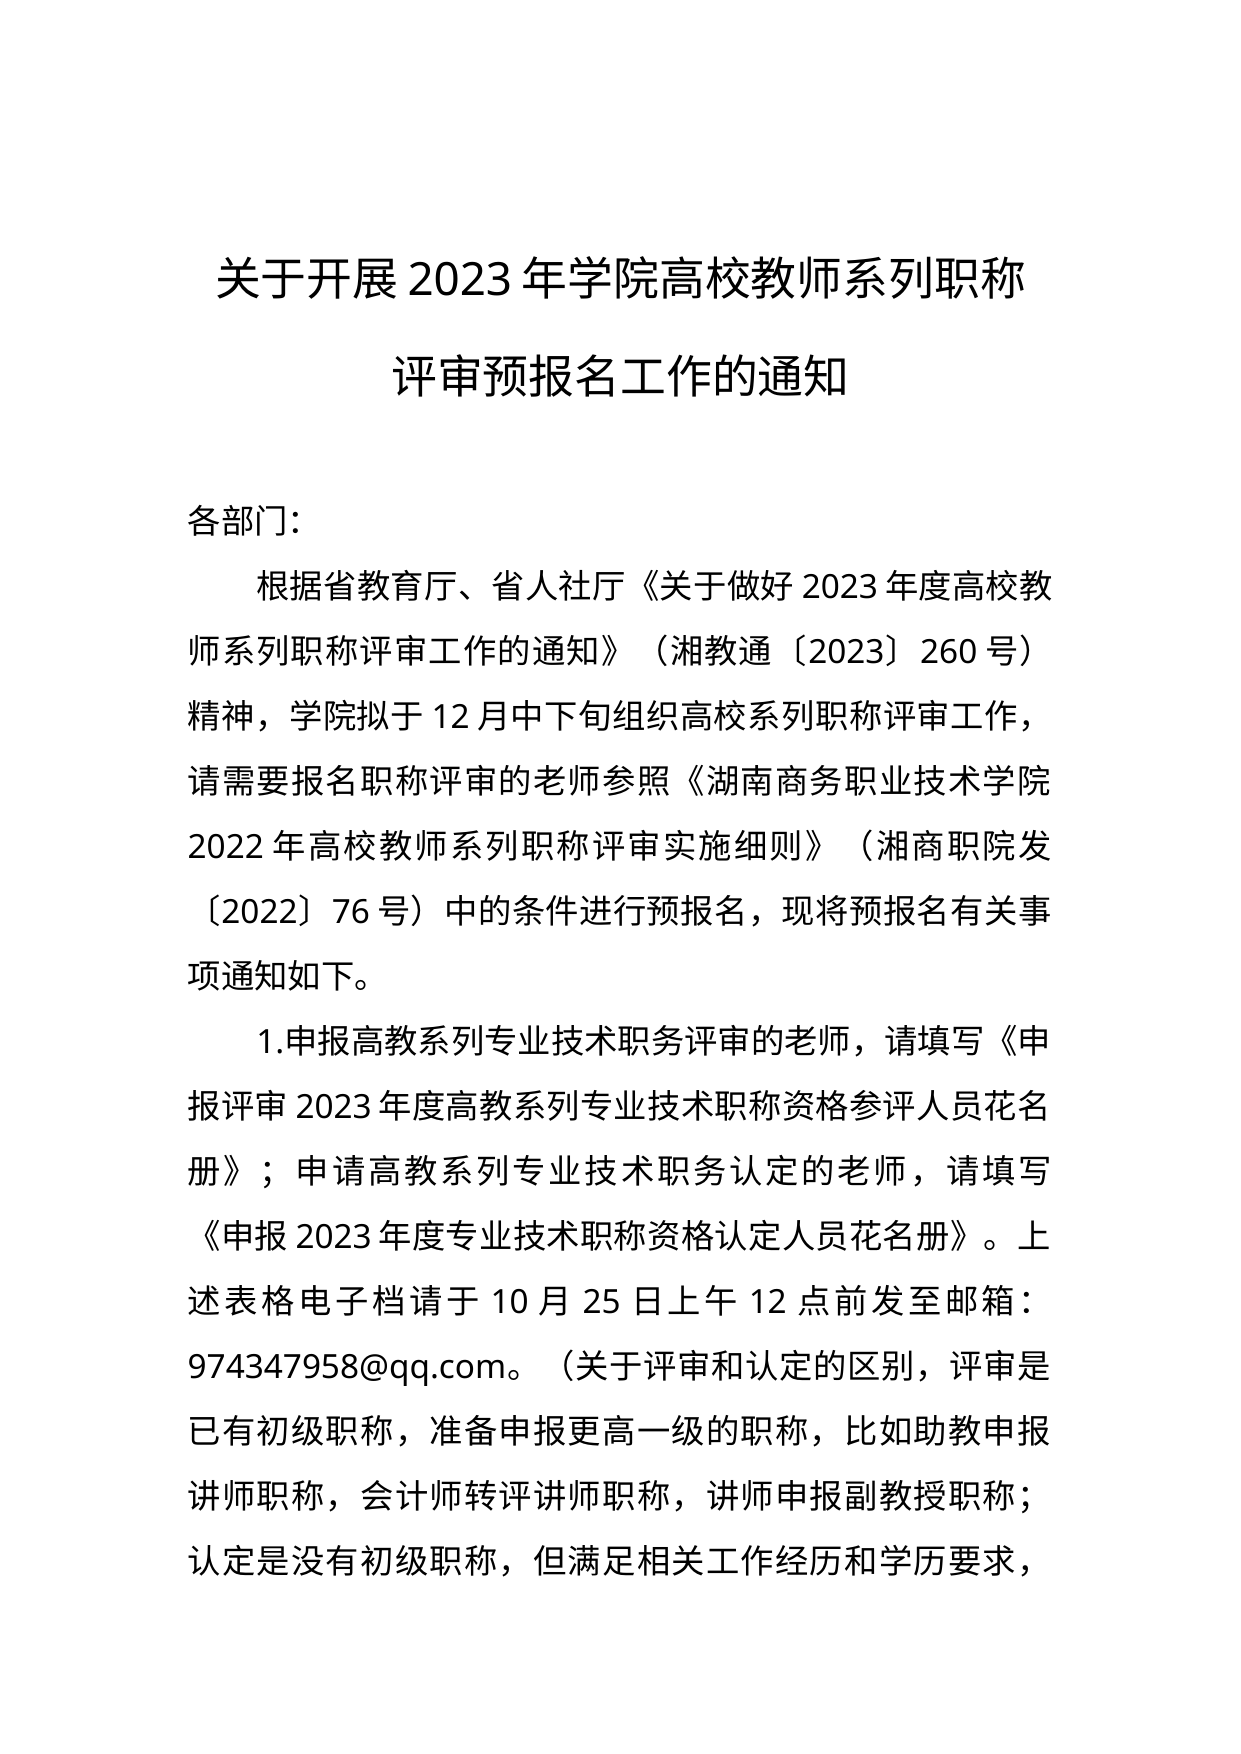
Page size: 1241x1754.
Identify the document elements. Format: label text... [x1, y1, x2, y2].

text 根据省教育厅、省人社厅《关于做好2023年度高校教师系列职称评审工作的通知》（湘教通〔2023〕260号）精神，学院拟于12月中下旬组织高校系列职称评审工作，请需要报名职称评审的老师参照《湖南商务职业技术学院2022年高校教师系列职称评审实施细则》（湘商职院发〔2022〕76号）中的条件进行预报名，现将预报名有关事项通知如下。 [187, 552, 1053, 1007]
text 各部门： [187, 487, 1053, 552]
text 关于开展2023年学院高校教师系列职称 [187, 227, 1053, 324]
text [187, 1007, 1053, 1592]
text 评审预报名工作的通知 [187, 324, 1053, 422]
